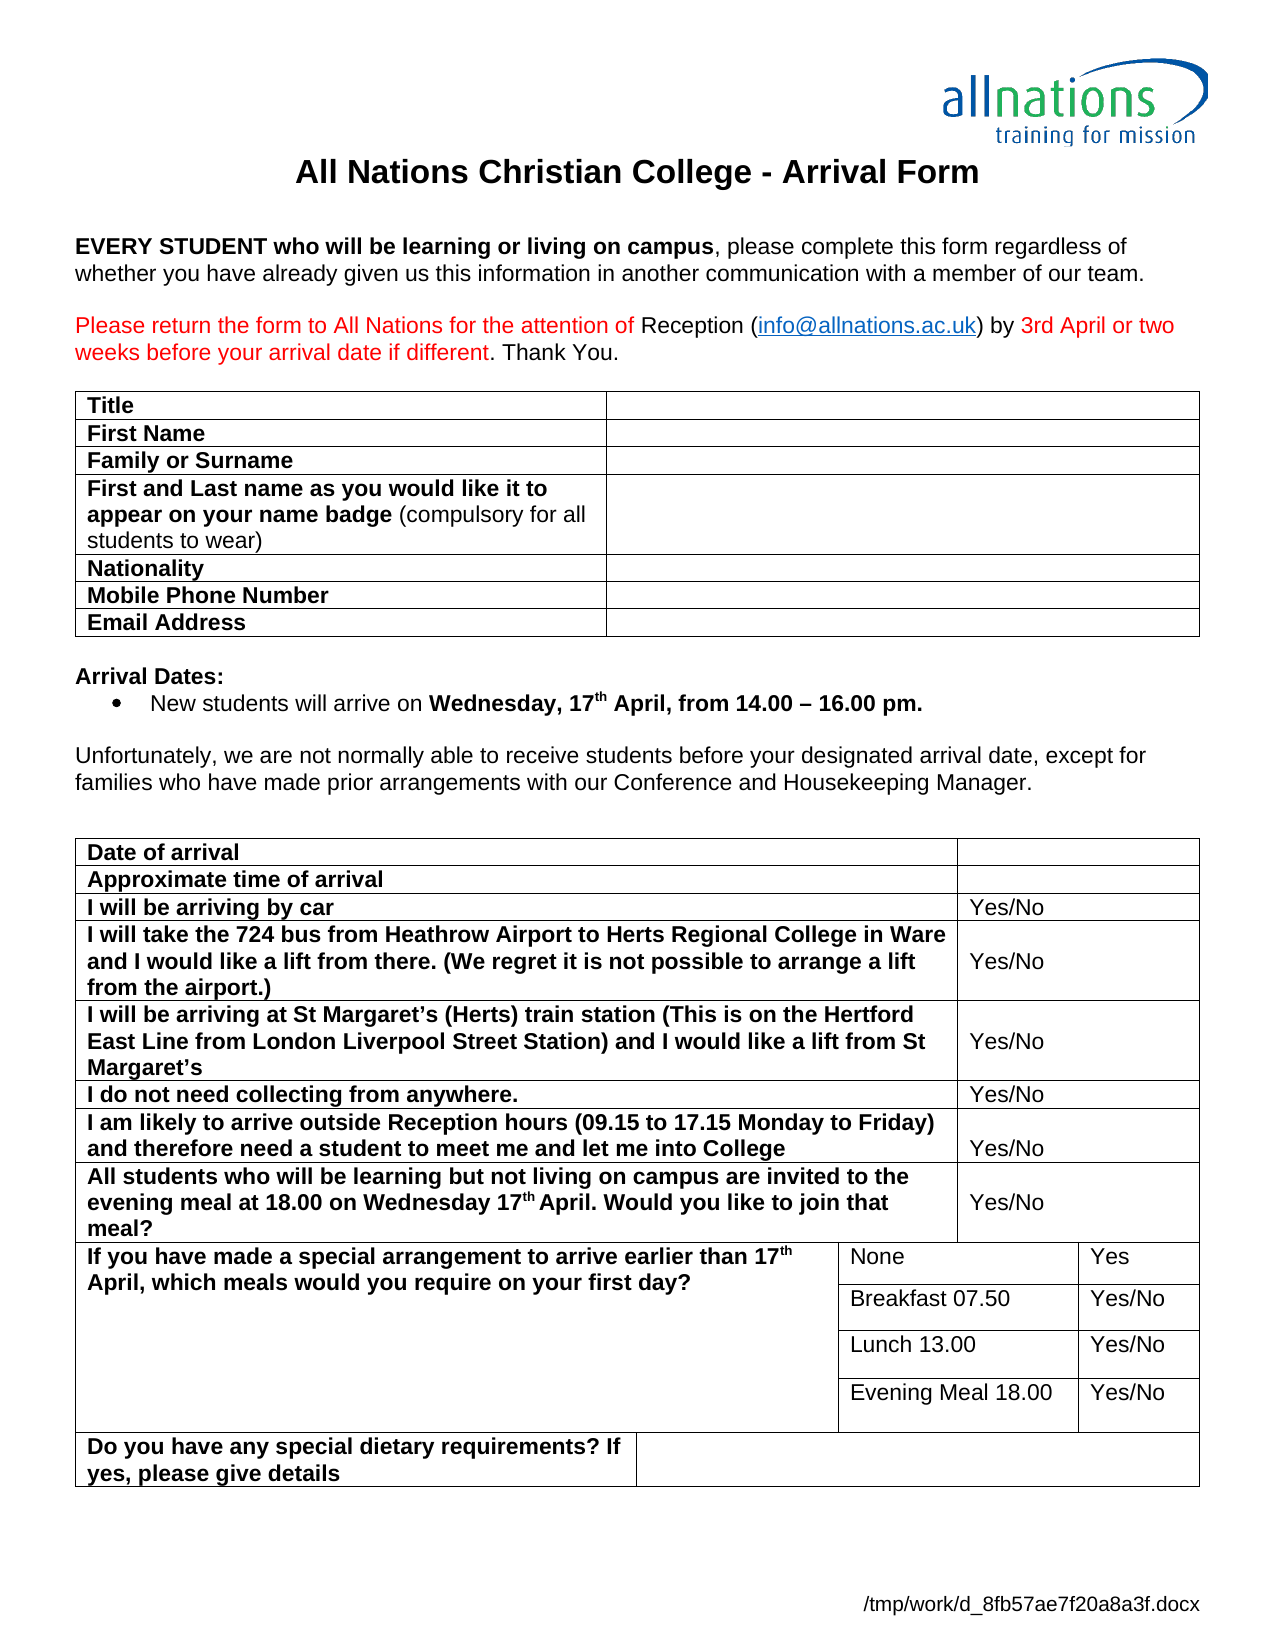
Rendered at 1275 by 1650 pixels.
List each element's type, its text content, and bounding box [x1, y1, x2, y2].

table_cell Email Address [76, 609, 606, 636]
table_cell Mobile Phone Number [76, 582, 606, 608]
table_cell Yes/No [1079, 1379, 1199, 1432]
picture [942, 58, 1208, 146]
text Please return the form to All Nations for the attention of Reception (info@allnations.ac.uk) by 3rd April or two weeks before your arrival date if different. Thank You. [75, 312, 1200, 365]
table_cell First Name [76, 420, 606, 446]
table_cell Yes/No [958, 1109, 1199, 1162]
table_cell None [839, 1243, 1078, 1284]
table_cell Yes/No [1079, 1331, 1199, 1378]
table_cell All students who will be learning but not living on campus are invited to the evening meal at 18.00 on Wednesday 17th April. Would you like to join that meal? [76, 1163, 957, 1242]
table_cell Lunch 13.00 [839, 1331, 1078, 1378]
table_cell I do not need collecting from anywhere. [76, 1081, 957, 1108]
table_cell I will take the 724 bus from Heathrow Airport to Herts Regional College in Ware and I would like a lift from there. (We regret it is not possible to arrange a lift from the airport.) [76, 921, 957, 1000]
table_cell Evening Meal 18.00 [839, 1379, 1078, 1432]
table_header [607, 392, 1199, 419]
table_cell [607, 609, 1199, 636]
table_header Title [76, 392, 606, 419]
table_cell Breakfast 07.50 [839, 1285, 1078, 1330]
text Unfortunately, we are not normally able to receive students before your designated arrival date, except for families who have made prior arrangements with our Conference and Housekeeping Manager. [75, 742, 1200, 795]
table_cell Yes [1079, 1243, 1199, 1284]
table_cell [607, 475, 1199, 553]
table_cell Yes/No [958, 1163, 1199, 1242]
text EVERY STUDENT who will be learning or living on campus, please complete this form regardless of whether you have already given us this information in another communication with a member of our team. [75, 233, 1200, 286]
table_cell I am likely to arrive outside Reception hours (09.15 to 17.15 Monday to Friday) and therefore need a student to meet me and let me into College [76, 1109, 957, 1162]
table_header Date of arrival [76, 839, 957, 865]
table_cell Do you have any special dietary requirements? If yes, please give details [76, 1433, 636, 1486]
table_cell [607, 582, 1199, 608]
table_cell Yes/No [958, 894, 1199, 920]
table_cell Yes/No [958, 921, 1199, 1000]
list New students will arrive on Wednesday, 17th April, from 14.00 – 16.00 pm. [112, 689, 1200, 716]
table_cell Nationality [76, 555, 606, 581]
table_cell [607, 420, 1199, 446]
table_header [958, 839, 1199, 865]
table_cell [607, 555, 1199, 581]
table_cell Yes/No [958, 1081, 1199, 1108]
table_cell Approximate time of arrival [76, 866, 957, 893]
table_cell If you have made a special arrangement to arrive earlier than 17th April, which meals would you require on your first day? [76, 1243, 838, 1432]
table_cell [607, 447, 1199, 473]
table_cell I will be arriving at St Margaret’s (Herts) train station (This is on the Hertford East Line from London Liverpool Street Station) and I would like a lift from St Margaret’s [76, 1001, 957, 1080]
table_cell Family or Surname [76, 447, 606, 473]
text All Nations Christian College - Arrival Form [75, 152, 1200, 191]
table_cell Yes/No [958, 1001, 1199, 1080]
text Arrival Dates: [75, 663, 1200, 689]
table_cell First and Last name as you would like it to appear on your name badge (compulsory for all students to wear) [76, 475, 606, 553]
table_cell Yes/No [1079, 1285, 1199, 1330]
table_cell [958, 866, 1199, 893]
table_cell I will be arriving by car [76, 894, 957, 920]
table_cell [637, 1433, 1199, 1486]
